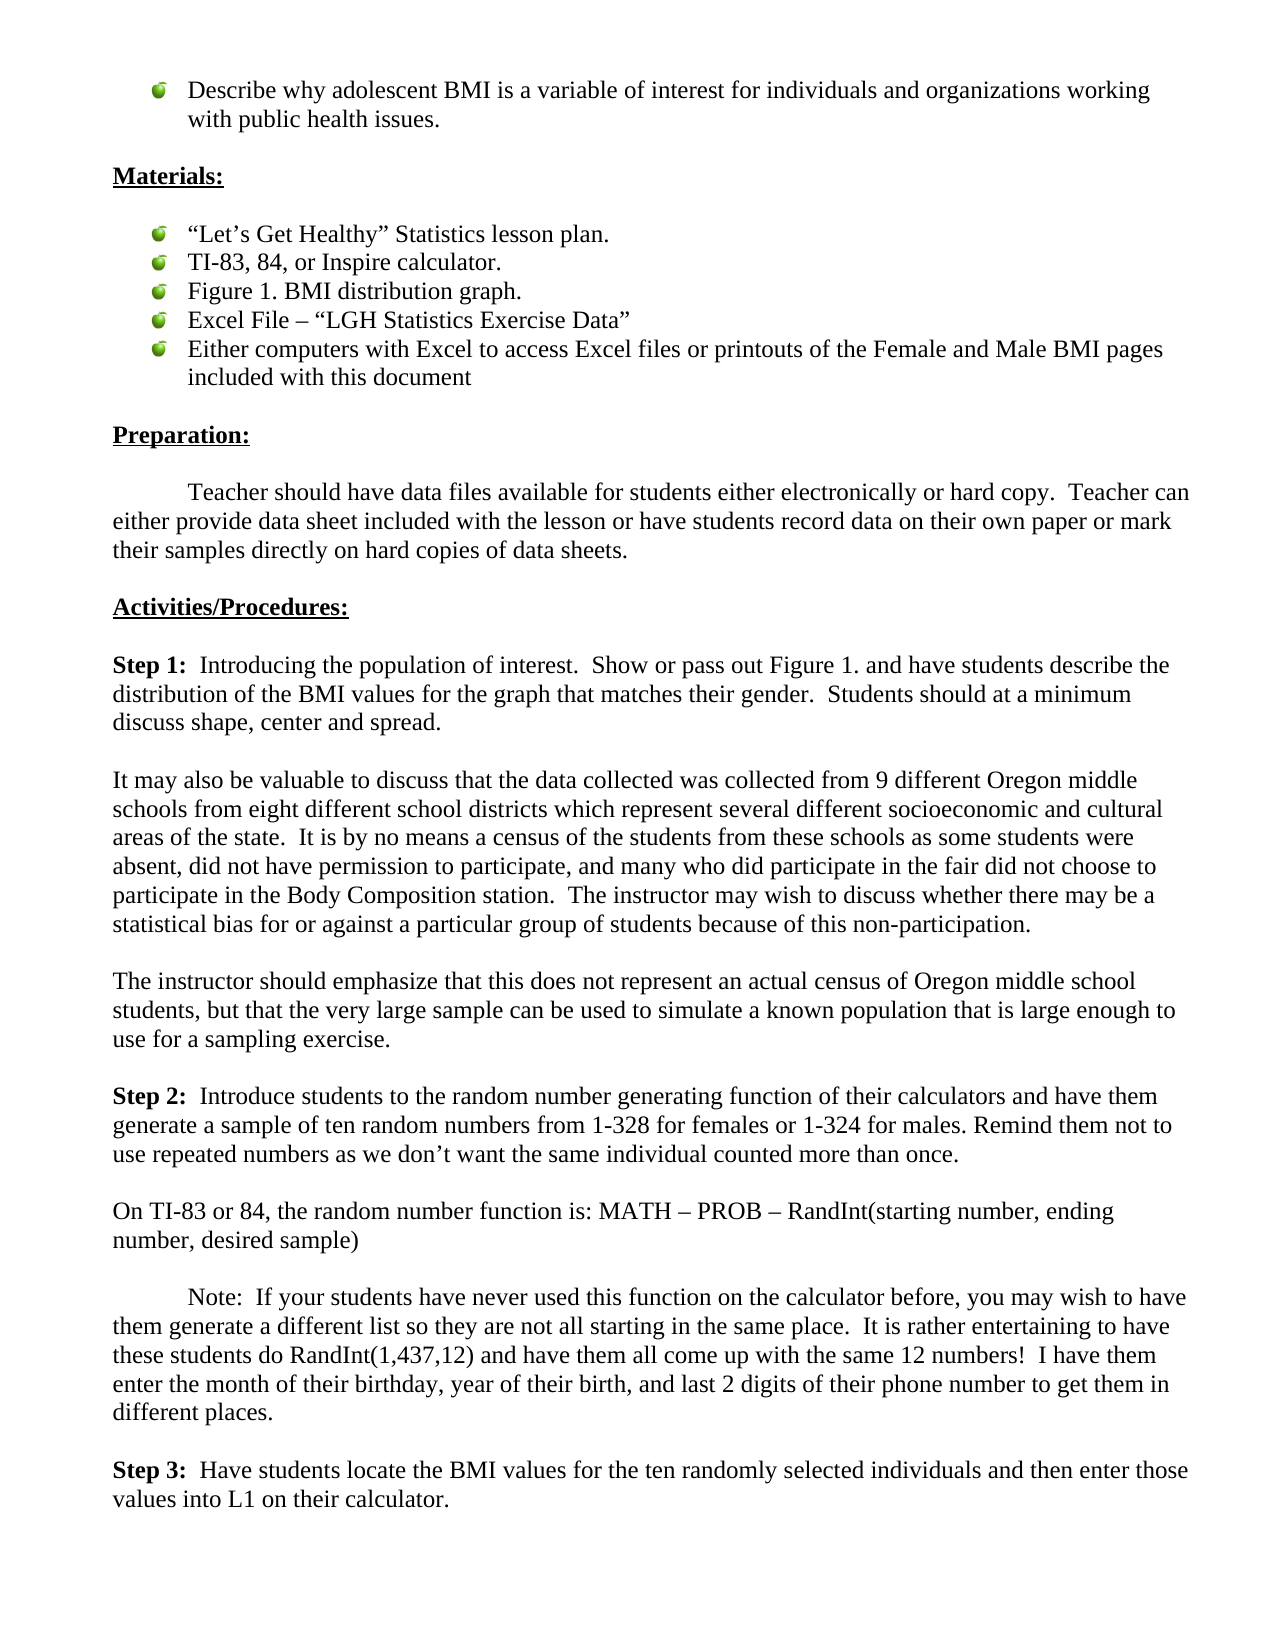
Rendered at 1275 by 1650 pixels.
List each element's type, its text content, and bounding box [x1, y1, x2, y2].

text Preparation: [112, 420, 1200, 449]
text Materials: [112, 161, 1200, 190]
text Step 2: Introduce students to the random number generating function of their calculators and have them generate a sample of ten random numbers from 1-328 for females or 1-324 for males. Remind them not to use repeated numbers as we don’t want the same individual counted more than once. [112, 1081, 1200, 1167]
list “Let’s Get Healthy” Statistics lesson plan. [150, 219, 1200, 247]
text It may also be valuable to discuss that the data collected was collected from 9 different Oregon middle schools from eight different school districts which represent several different socioeconomic and cultural areas of the state. It is by no means a census of the students from these schools as some students were absent, did not have permission to participate, and many who did participate in the fair did not choose to participate in the Body Composition station. The instructor may wish to discuss whether there may be a statistical bias for or against a particular group of students because of this non-participation. [112, 765, 1200, 937]
text Teacher should have data files available for students either electronically or hard copy. Teacher can either provide data sheet included with the lesson or have students record data on their own paper or mark their samples directly on hard copies of data sheets. [112, 477, 1200, 564]
picture [151, 254, 168, 271]
text On TI-83 or 84, the random number function is: MATH – PROB – RandInt(starting number, ending number, desired sample) [112, 1196, 1200, 1254]
text Activities/Procedures: [112, 592, 1200, 621]
picture [151, 340, 168, 357]
text Step 1: Introducing the population of interest. Show or pass out Figure 1. and have students describe the distribution of the BMI values for the graph that matches their gender. Students should at a minimum discuss shape, center and spread. [112, 650, 1200, 736]
picture [151, 283, 168, 300]
list Excel File – “LGH Statistics Exercise Data” [150, 305, 1200, 334]
picture [151, 81, 168, 99]
list TI-83, 84, or Inspire calculator. [150, 247, 1200, 276]
list Either computers with Excel to access Excel files or printouts of the Female and Male BMI pages included with this document [150, 334, 1200, 391]
text The instructor should emphasize that this does not represent an actual census of Oregon middle school students, but that the very large sample can be used to simulate a known population that is large enough to use for a sampling exercise. [112, 966, 1200, 1052]
text Note: If your students have never used this function on the calculator before, you may wish to have them generate a different list so they are not all starting in the same place. It is rather entertaining to have these students do RandInt(1,437,12) and have them all come up with the same 12 numbers! I have them enter the month of their birthday, year of their birth, and last 2 digits of their phone number to get them in different places. [112, 1282, 1200, 1426]
list Figure 1. BMI distribution graph. [150, 276, 1200, 305]
list Describe why adolescent BMI is a variable of interest for individuals and organizations working with public health issues. [150, 75, 1200, 132]
picture [151, 225, 168, 242]
text Step 3: Have students locate the BMI values for the ten randomly selected individuals and then enter those values into L1 on their calculator. [112, 1455, 1200, 1512]
picture [151, 311, 168, 329]
